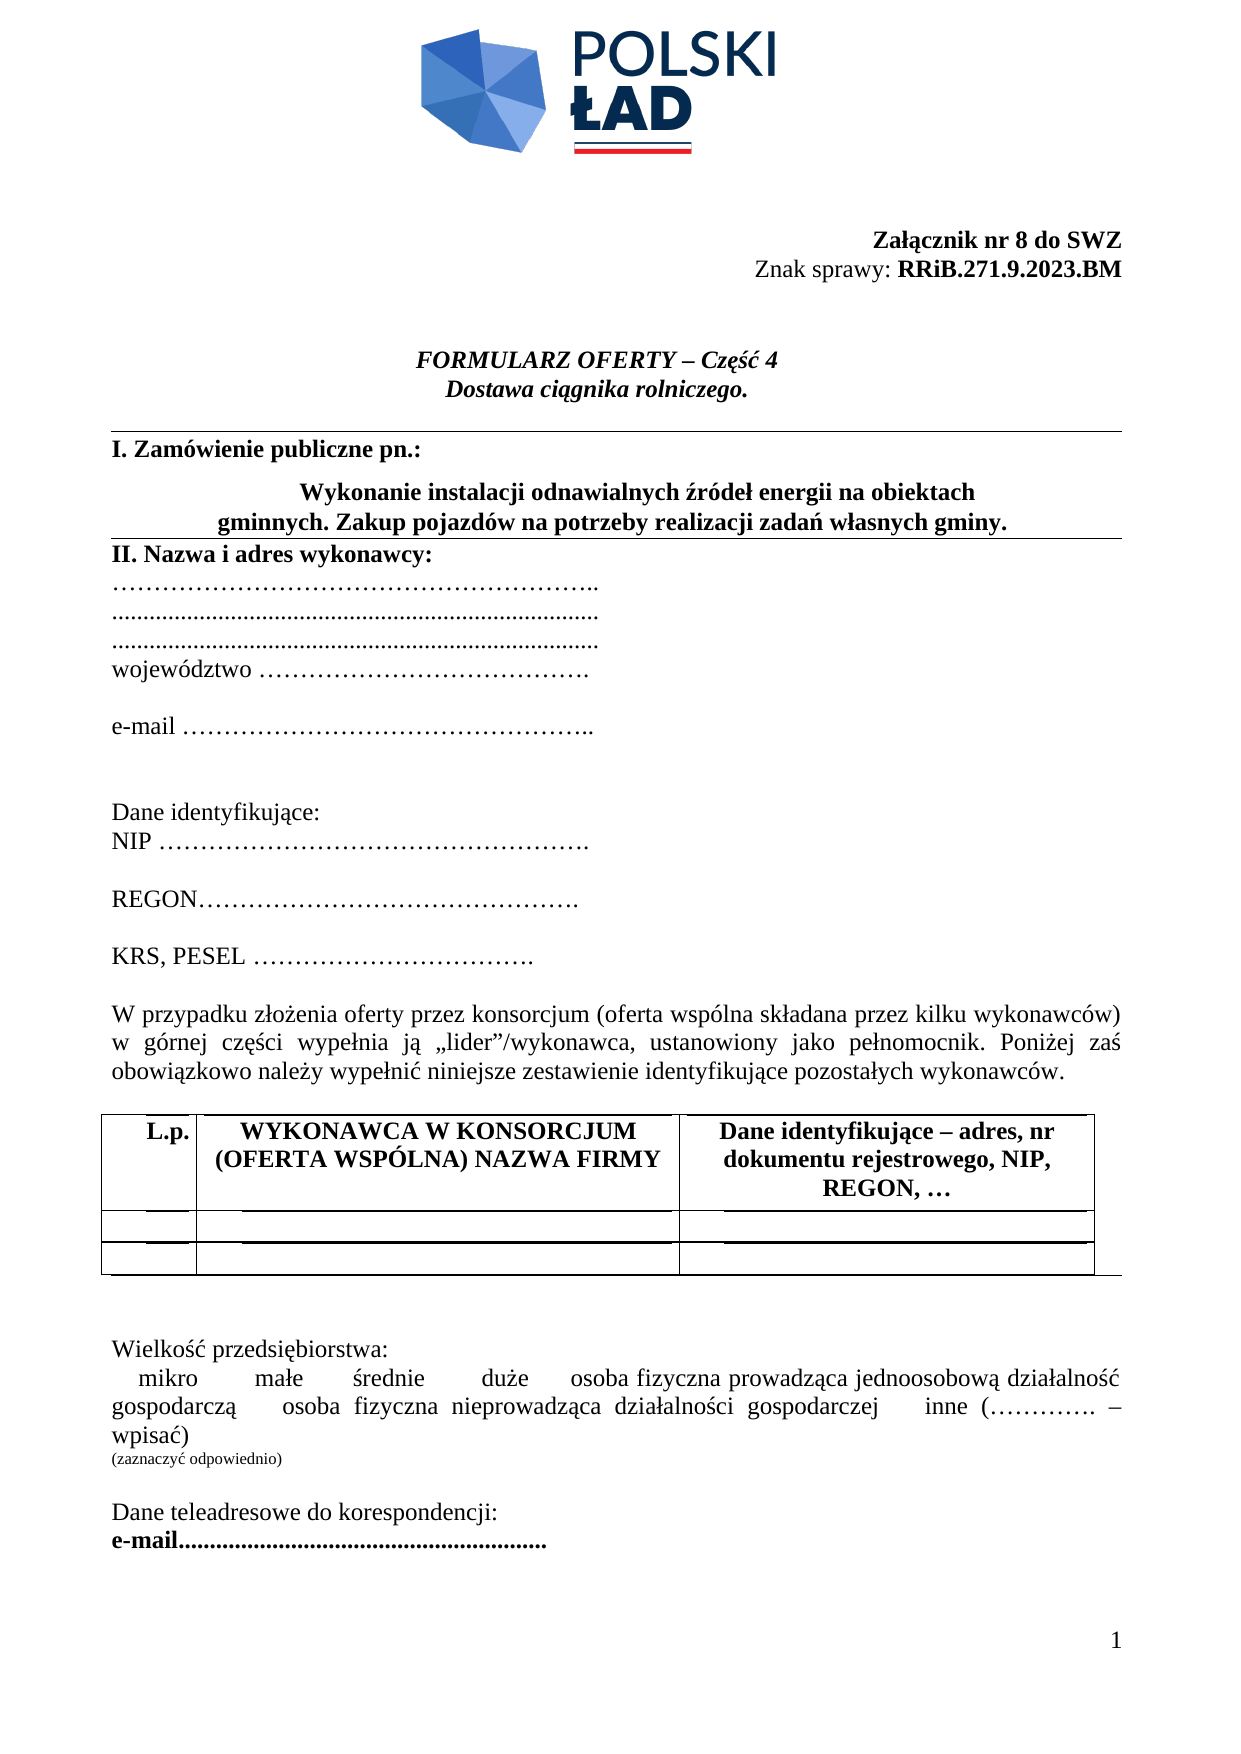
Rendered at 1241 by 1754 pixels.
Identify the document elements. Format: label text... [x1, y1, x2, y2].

text NIP ……………………………………………. [111, 825, 1122, 855]
table_cell [197, 1243, 679, 1274]
text FORMULARZ OFERTY – Część 4 [74, 345, 1122, 374]
text (zaznaczyć odpowiednio) [111, 1448, 1122, 1468]
text Wielkość przedsiębiorstwa: [111, 1333, 1122, 1362]
text KRS, PESEL ……………………………. [111, 940, 1122, 970]
text e-mail ………………………………………….. [111, 710, 1122, 740]
table_cell [680, 1243, 1094, 1274]
text .............................................................................. [111, 624, 1122, 653]
text I. Zamówienie publiczne pn.: [111, 432, 1122, 463]
table_header WYKONAWCA W KONSORCJUM (OFERTA WSPÓLNA) NAZWA FIRMY [197, 1115, 679, 1210]
table_cell [197, 1211, 679, 1241]
table_header Dane identyfikujące – adres, nr dokumentu rejestrowego, NIP, REGON, … [680, 1115, 1094, 1210]
text Znak sprawy: RRiB.271.9.2023.BM [738, 254, 1122, 283]
text ………………………………………………….. [111, 566, 1122, 595]
table_cell [102, 1211, 196, 1241]
text REGON………………………………………. [111, 883, 1122, 912]
text Dostawa ciągnika rolniczego. [74, 374, 1122, 402]
table_header L.p. [102, 1115, 196, 1210]
text Załącznik nr 8 do SWZ [74, 226, 1122, 254]
text .............................................................................. [111, 595, 1122, 624]
text e-mail........................................................... [111, 1524, 1122, 1554]
text  mikro  małe  średnie  duże  osoba fizyczna prowadząca jednoosobową działalność gospodarczą  osoba fizyczna nieprowadząca działalności gospodarczej  inne (…………. – wpisać) [111, 1362, 1122, 1448]
text Wykonanie instalacji odnawialnych źródeł energii na obiektach gminnych. Zakup pojazdów na potrzeby realizacji zadań własnych gminy. [207, 477, 1018, 536]
table_cell [680, 1211, 1094, 1241]
text Dane teleadresowe do korespondencji: [111, 1496, 1122, 1524]
text W przypadku złożenia oferty przez konsorcjum (oferta wspólna składana przez kilku wykonawców) w górnej części wypełnia ją „lider”/wykonawca, ustanowiony jako pełnomocnik. Poniżej zaś obowiązkowo należy wypełnić niniejsze zestawienie identyfikujące pozostałych wykonawców. [111, 998, 1122, 1085]
picture [421, 29, 775, 154]
text Dane identyfikujące: [111, 796, 1122, 825]
table_cell [102, 1243, 196, 1274]
text województwo …………………………………. [111, 653, 1122, 682]
text II. Nazwa i adres wykonawcy: [111, 539, 1122, 566]
